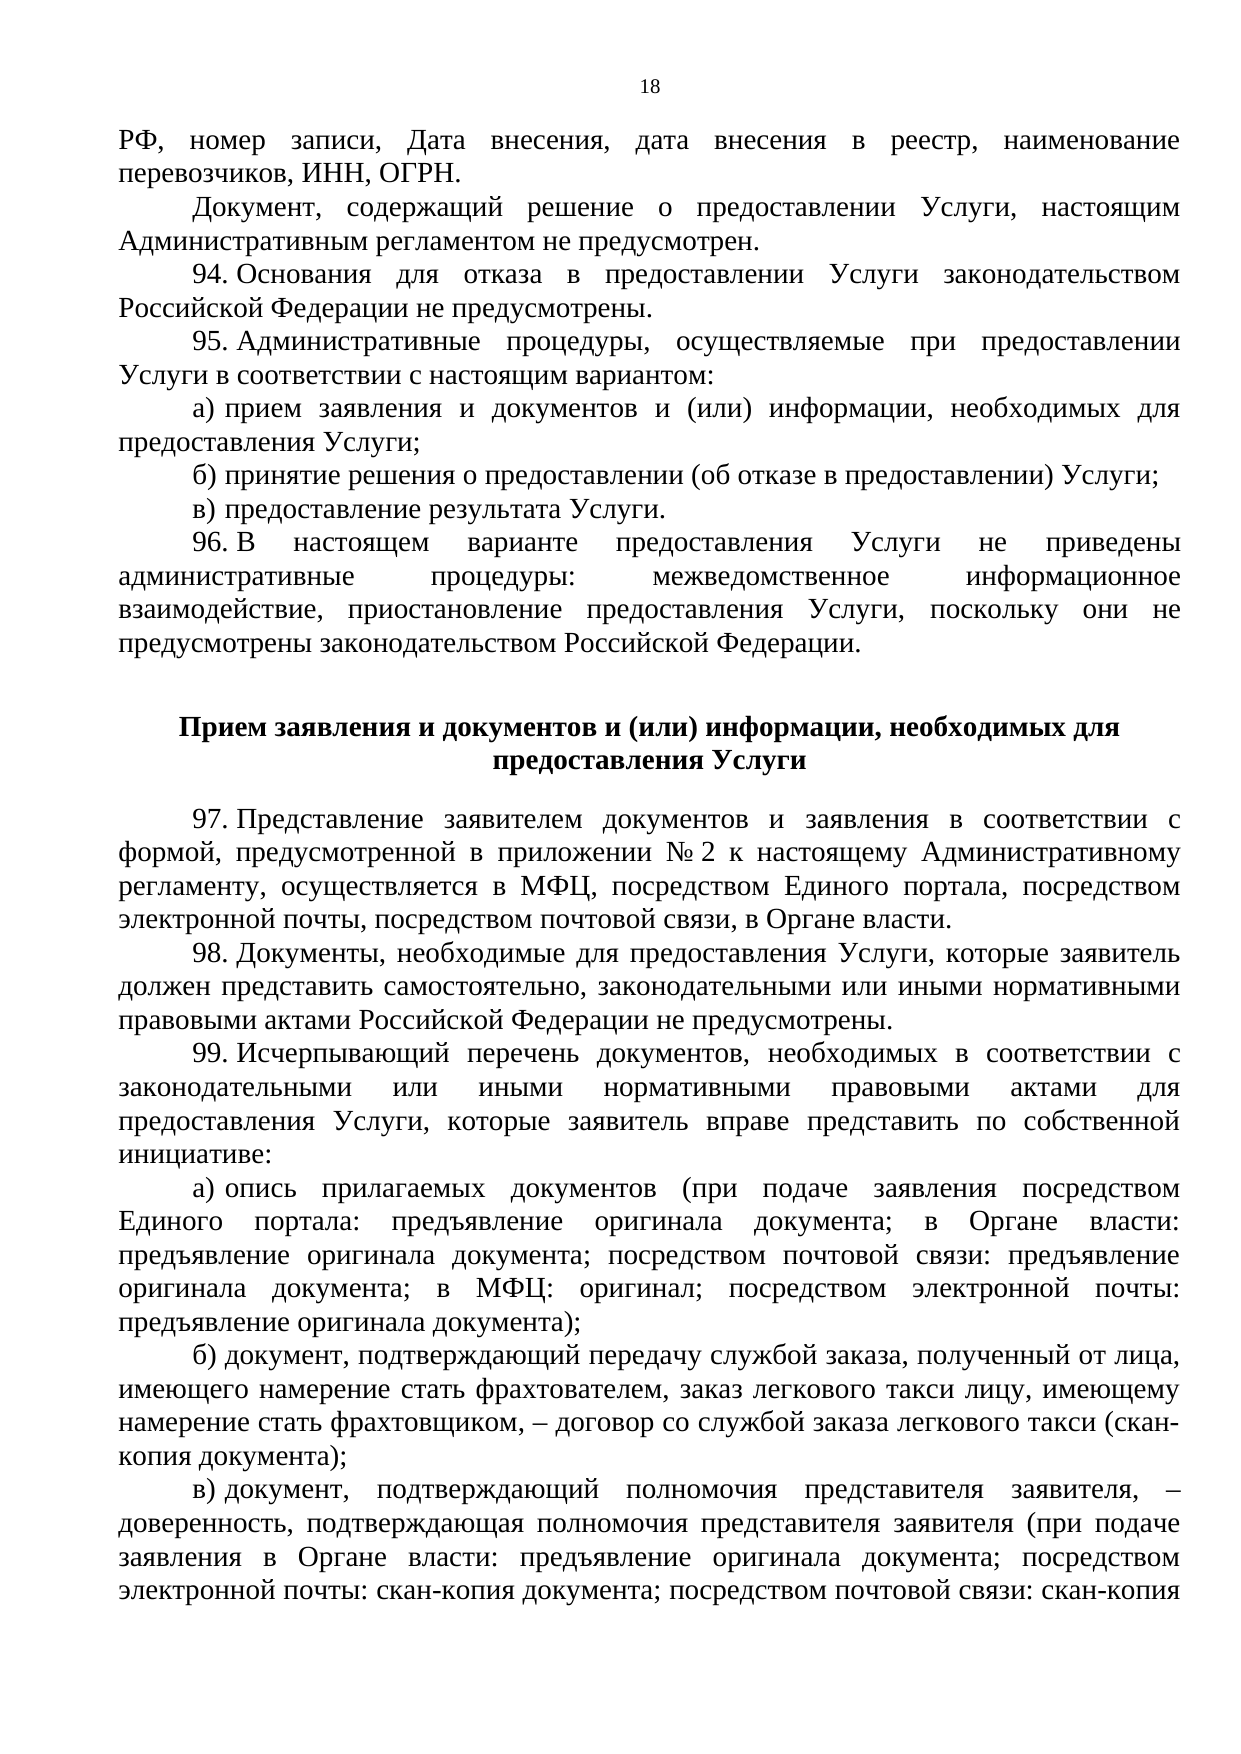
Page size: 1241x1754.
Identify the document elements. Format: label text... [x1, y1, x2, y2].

list принятие решения о предоставлении (об отказе в предоставлении) Услуги; [118, 457, 1181, 491]
text Прием заявления и документов и (или) информации, необходимых для предоставления Услуги [118, 709, 1181, 776]
list опись прилагаемых документов (при подаче заявления посредством Единого портала: предъявление оригинала документа; в Органе власти: предъявление оригинала документа; посредством почтовой связи: предъявление оригинала документа; в МФЦ: оригинал; посредством электронной почты: предъявление оригинала документа); [118, 1170, 1181, 1337]
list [118, 1472, 1181, 1606]
list Основания для отказа в предоставлении Услуги законодательством Российской Федерации не предусмотрены. [118, 256, 1181, 323]
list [118, 122, 1181, 189]
list Административные процедуры, осуществляемые при предоставлении Услуги в соответствии с настоящим вариантом: [118, 323, 1181, 390]
list прием заявления и документов и (или) информации, необходимых для предоставления Услуги; [118, 390, 1181, 457]
list Документы, необходимые для предоставления Услуги, которые заявитель должен представить самостоятельно, законодательными или иными нормативными правовыми актами Российской Федерации не предусмотрены. [118, 935, 1181, 1036]
list В настоящем варианте предоставления Услуги не приведены административные процедуры: межведомственное информационное взаимодействие, приостановление предоставления Услуги, поскольку они не предусмотрены законодательством Российской Федерации. [118, 524, 1181, 659]
list документ, подтверждающий передачу службой заказа, полученный от лица, имеющего намерение стать фрахтователем, заказ легкового такси лицу, имеющему намерение стать фрахтовщиком, – договор со службой заказа легкового такси (скан-копия документа); [118, 1337, 1181, 1472]
list Исчерпывающий перечень документов, необходимых в соответствии с законодательными или иными нормативными правовыми актами для предоставления Услуги, которые заявитель вправе представить по собственной инициативе: [118, 1036, 1181, 1170]
list предоставление результата Услуги. [118, 491, 1181, 524]
text Документ, содержащий решение о предоставлении Услуги, настоящим Административным регламентом не предусмотрен. [118, 189, 1181, 256]
list Представление заявителем документов и заявления в соответствии с формой, предусмотренной в приложении № 2 к настоящему Административному регламенту, осуществляется в МФЦ, посредством Единого портала, посредством электронной почты, посредством почтовой связи, в Органе власти. [118, 801, 1181, 935]
